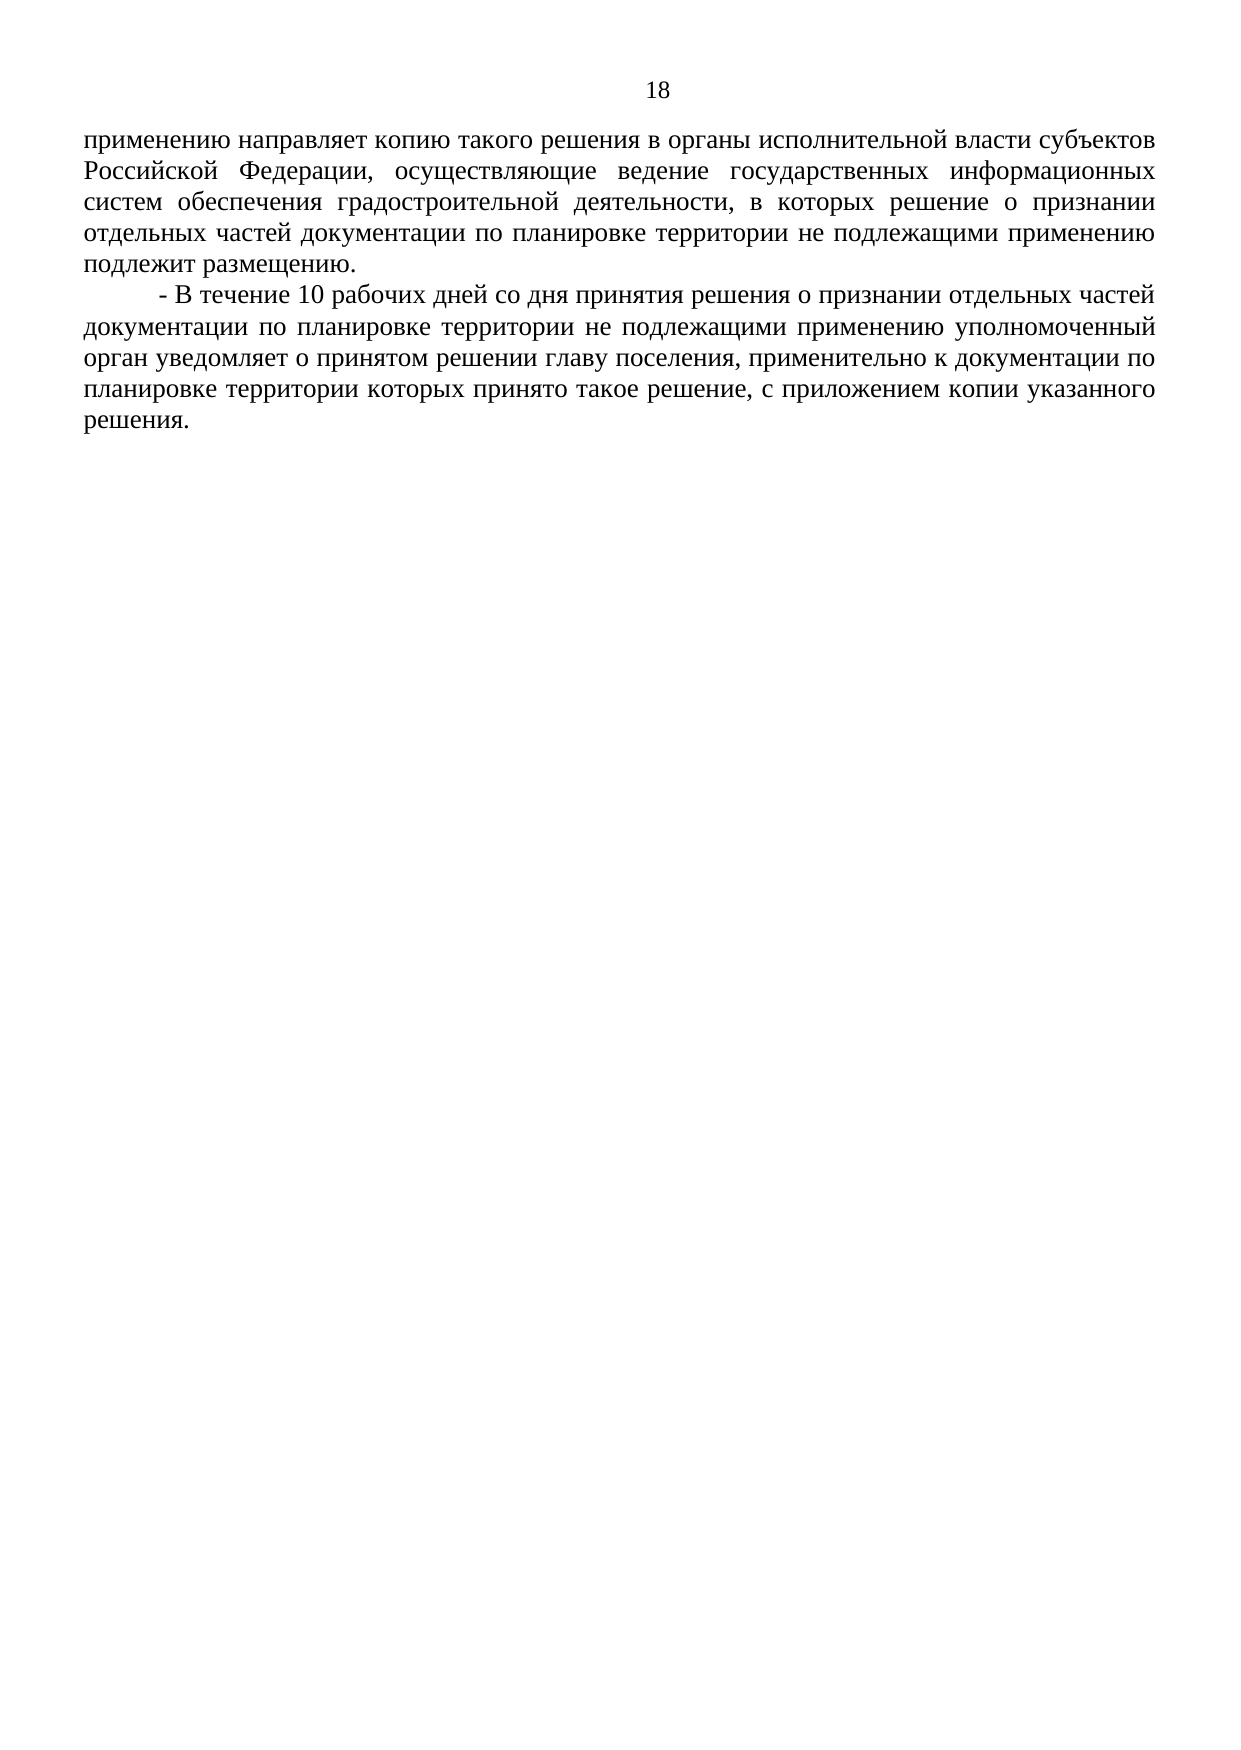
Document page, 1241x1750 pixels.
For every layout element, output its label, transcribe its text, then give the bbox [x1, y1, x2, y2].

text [83, 123, 1157, 279]
text - В течение 10 рабочих дней со дня принятия решения о признании отдельных частей документации по планировке территории не подлежащими применению уполномоченный орган уведомляет о принятом решении главу поселения, применительно к документации по планировке территории которых принято такое решение, с приложением копии указанного решения. [83, 279, 1157, 434]
